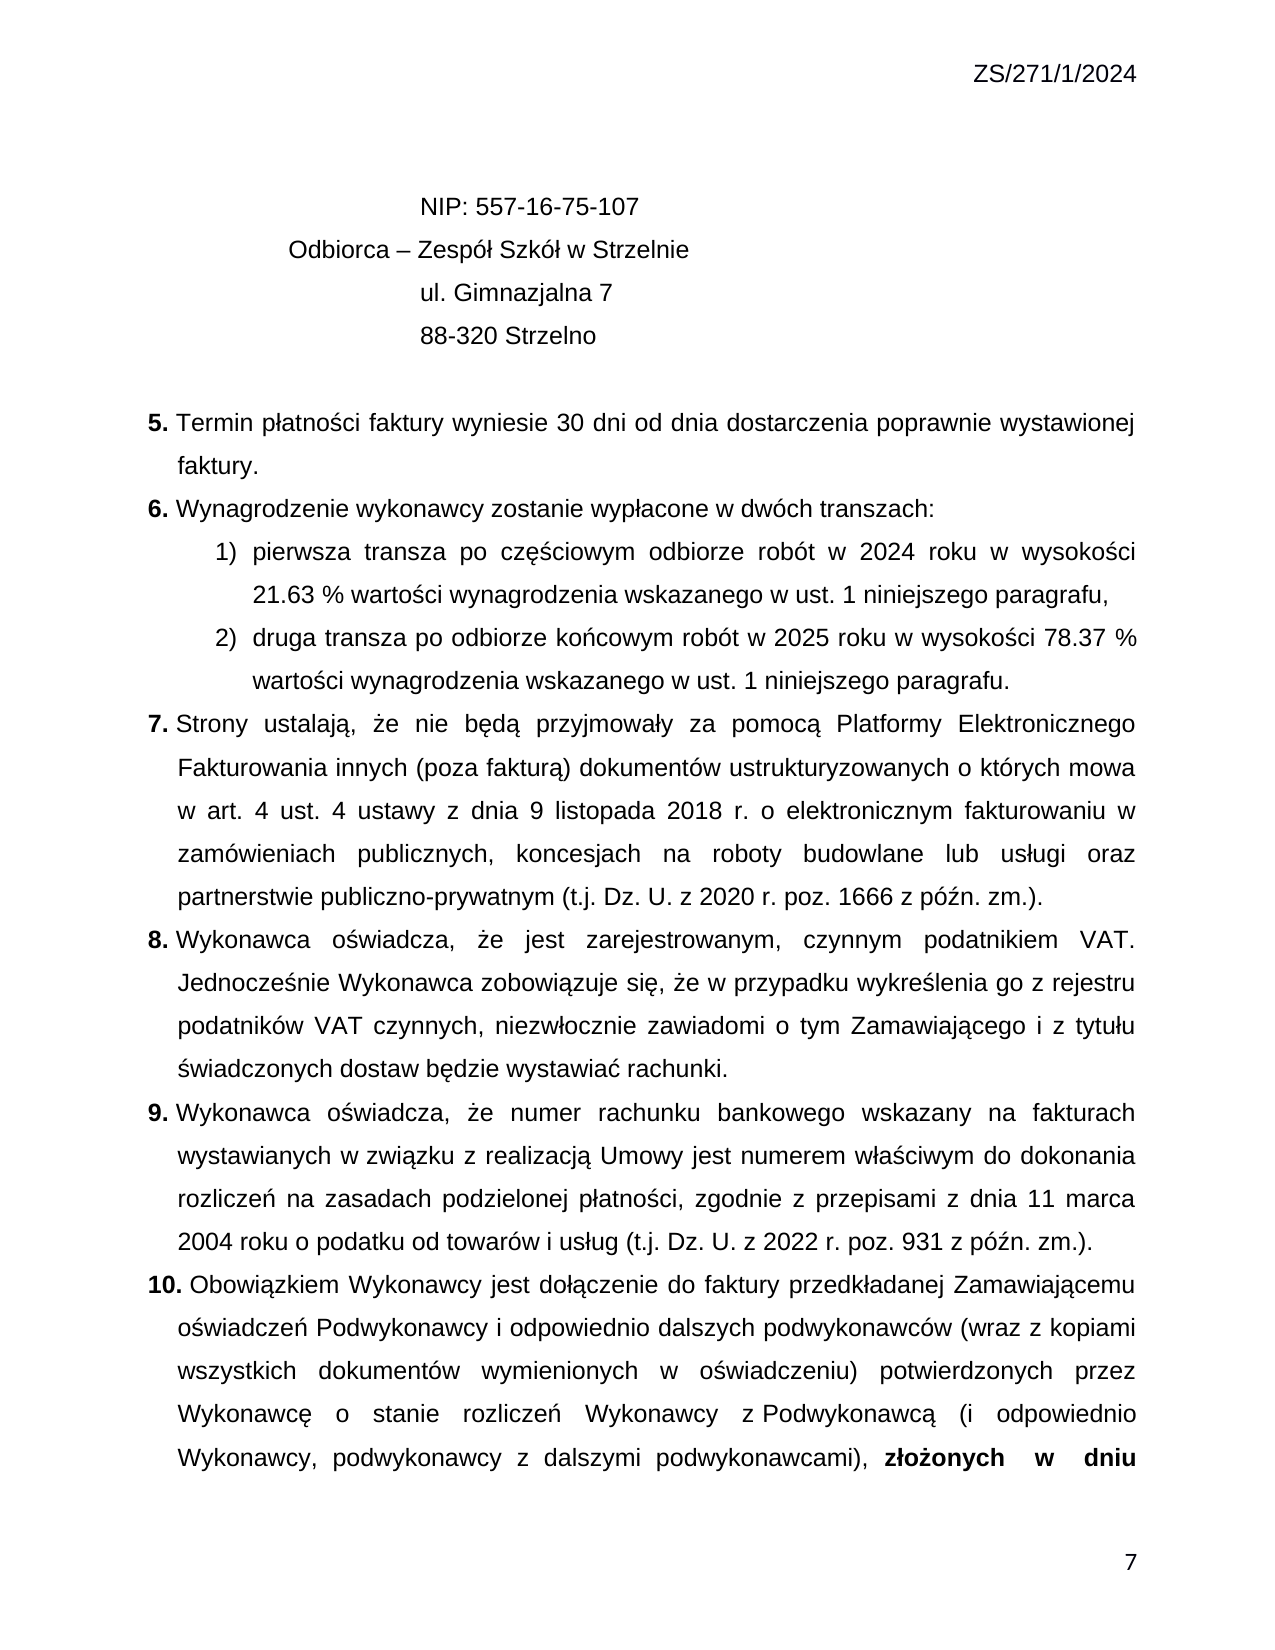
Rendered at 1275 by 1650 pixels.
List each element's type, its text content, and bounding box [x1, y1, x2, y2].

text Odbiorca – Zespół Szkół w Strzelnie [177, 235, 1137, 264]
list Wynagrodzenie wykonawcy zostanie wypłacone w dwóch transzach: [148, 494, 1137, 523]
list Wykonawca oświadcza, że numer rachunku bankowego wskazany na fakturach wystawianych w związku z realizacją Umowy jest numerem właściwym do dokonania rozliczeń na zasadach podzielonej płatności, zgodnie z przepisami z dnia 11 marca 2004 roku o podatku od towarów i usług (t.j. Dz. U. z 2022 r. poz. 931 z późn. zm.). [148, 1098, 1137, 1256]
list Termin płatności faktury wyniesie 30 dni od dnia dostarczenia poprawnie wystawionej faktury. [148, 408, 1137, 479]
list Strony ustalają, że nie będą przyjmowały za pomocą Platformy Elektronicznego Fakturowania innych (poza fakturą) dokumentów ustrukturyzowanych o których mowa w art. 4 ust. 4 ustawy z dnia 9 listopada 2018 r. o elektronicznym fakturowaniu w zamówieniach publicznych, koncesjach na roboty budowlane lub usługi oraz partnerstwie publiczno-prywatnym (t.j. Dz. U. z 2020 r. poz. 1666 z późn. zm.). [148, 709, 1137, 911]
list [148, 1270, 1137, 1471]
text ul. Gimnazjalna 7 [177, 278, 1137, 307]
text NIP: 557-16-75-107 [177, 192, 1137, 221]
list pierwsza transza po częściowym odbiorze robót w 2024 roku w wysokości 21.63 % wartości wynagrodzenia wskazanego w ust. 1 niniejszego paragrafu, [215, 537, 1137, 609]
list Wykonawca oświadcza, że jest zarejestrowanym, czynnym podatnikiem VAT. Jednocześnie Wykonawca zobowiązuje się, że w przypadku wykreślenia go z rejestru podatników VAT czynnych, niezwłocznie zawiadomi o tym Zamawiającego i z tytułu świadczonych dostaw będzie wystawiać rachunki. [148, 925, 1137, 1083]
list druga transza po odbiorze końcowym robót w 2025 roku w wysokości 78.37 % wartości wynagrodzenia wskazanego w ust. 1 niniejszego paragrafu. [215, 623, 1137, 695]
text 88-320 Strzelno [177, 321, 1137, 350]
